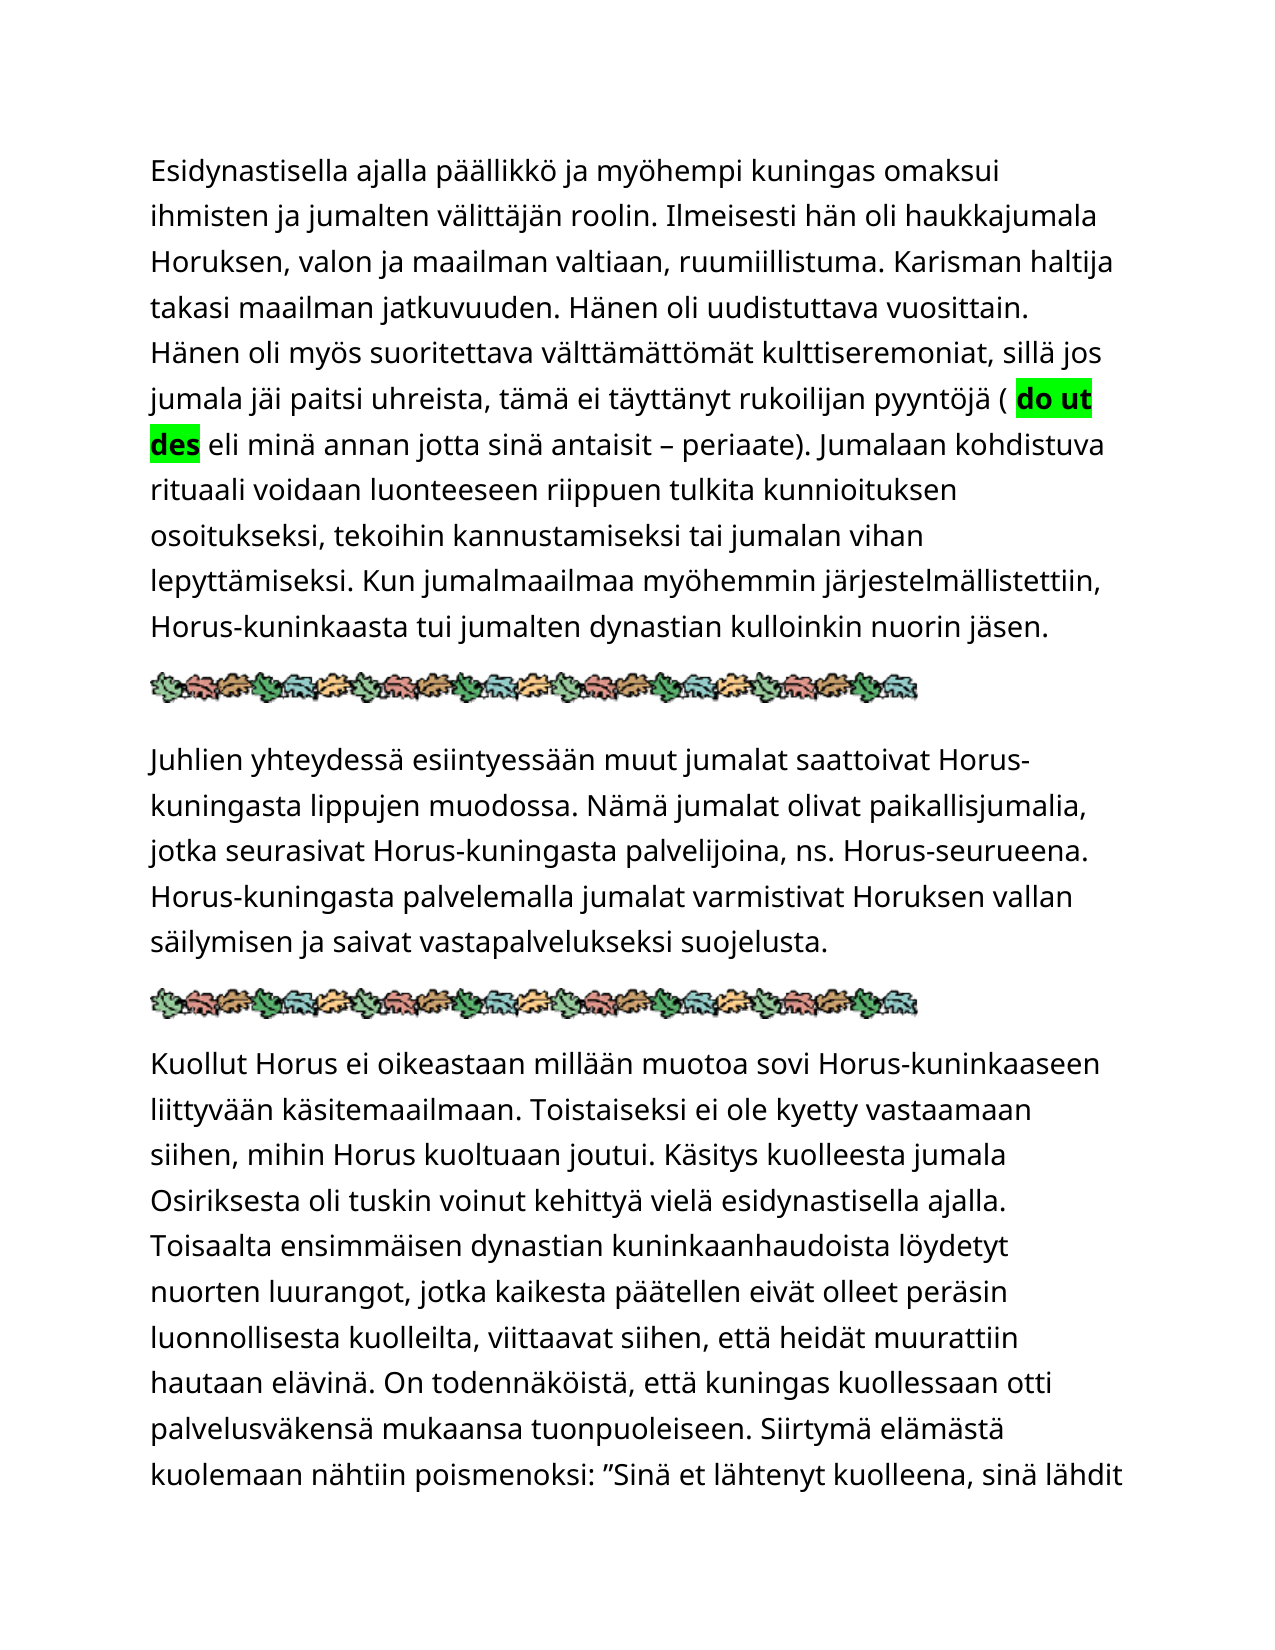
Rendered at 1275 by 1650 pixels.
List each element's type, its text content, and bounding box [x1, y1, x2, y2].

picture [150, 672, 919, 703]
text Esidynastisella ajalla päällikkö ja myöhempi kuningas omaksui ihmisten ja jumalten välittäjän roolin. Ilmeisesti hän oli haukkajumala Horuksen, valon ja maailman valtiaan, ruumiillistuma. Karisman haltija takasi maailman jatkuvuuden. Hänen oli uudistuttava vuosittain. Hänen oli myös suoritettava välttämättömät kulttiseremoniat, sillä jos jumala jäi paitsi uhreista, tämä ei täyttänyt rukoilijan pyyntöjä ( do ut des eli minä annan jotta sinä antaisit – periaate). Jumalaan kohdistuva rituaali voidaan luonteeseen riippuen tulkita kunnioituksen osoitukseksi, tekoihin kannustamiseksi tai jumalan vihan lepyttämiseksi. Kun jumalmaailmaa myöhemmin järjestelmällistettiin, Horus-kuninkaasta tui jumalten dynastian kulloinkin nuorin jäsen. [150, 150, 1125, 646]
picture [150, 988, 919, 1019]
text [150, 1043, 1125, 1493]
text Juhlien yhteydessä esiintyessään muut jumalat saattoivat Horus-kuningasta lippujen muodossa. Nämä jumalat olivat paikallisjumalia, jotka seurasivat Horus-kuningasta palvelijoina, ns. Horus-seurueena. Horus-kuningasta palvelemalla jumalat varmistivat Horuksen vallan säilymisen ja saivat vastapalvelukseksi suojelusta. [150, 739, 1125, 961]
